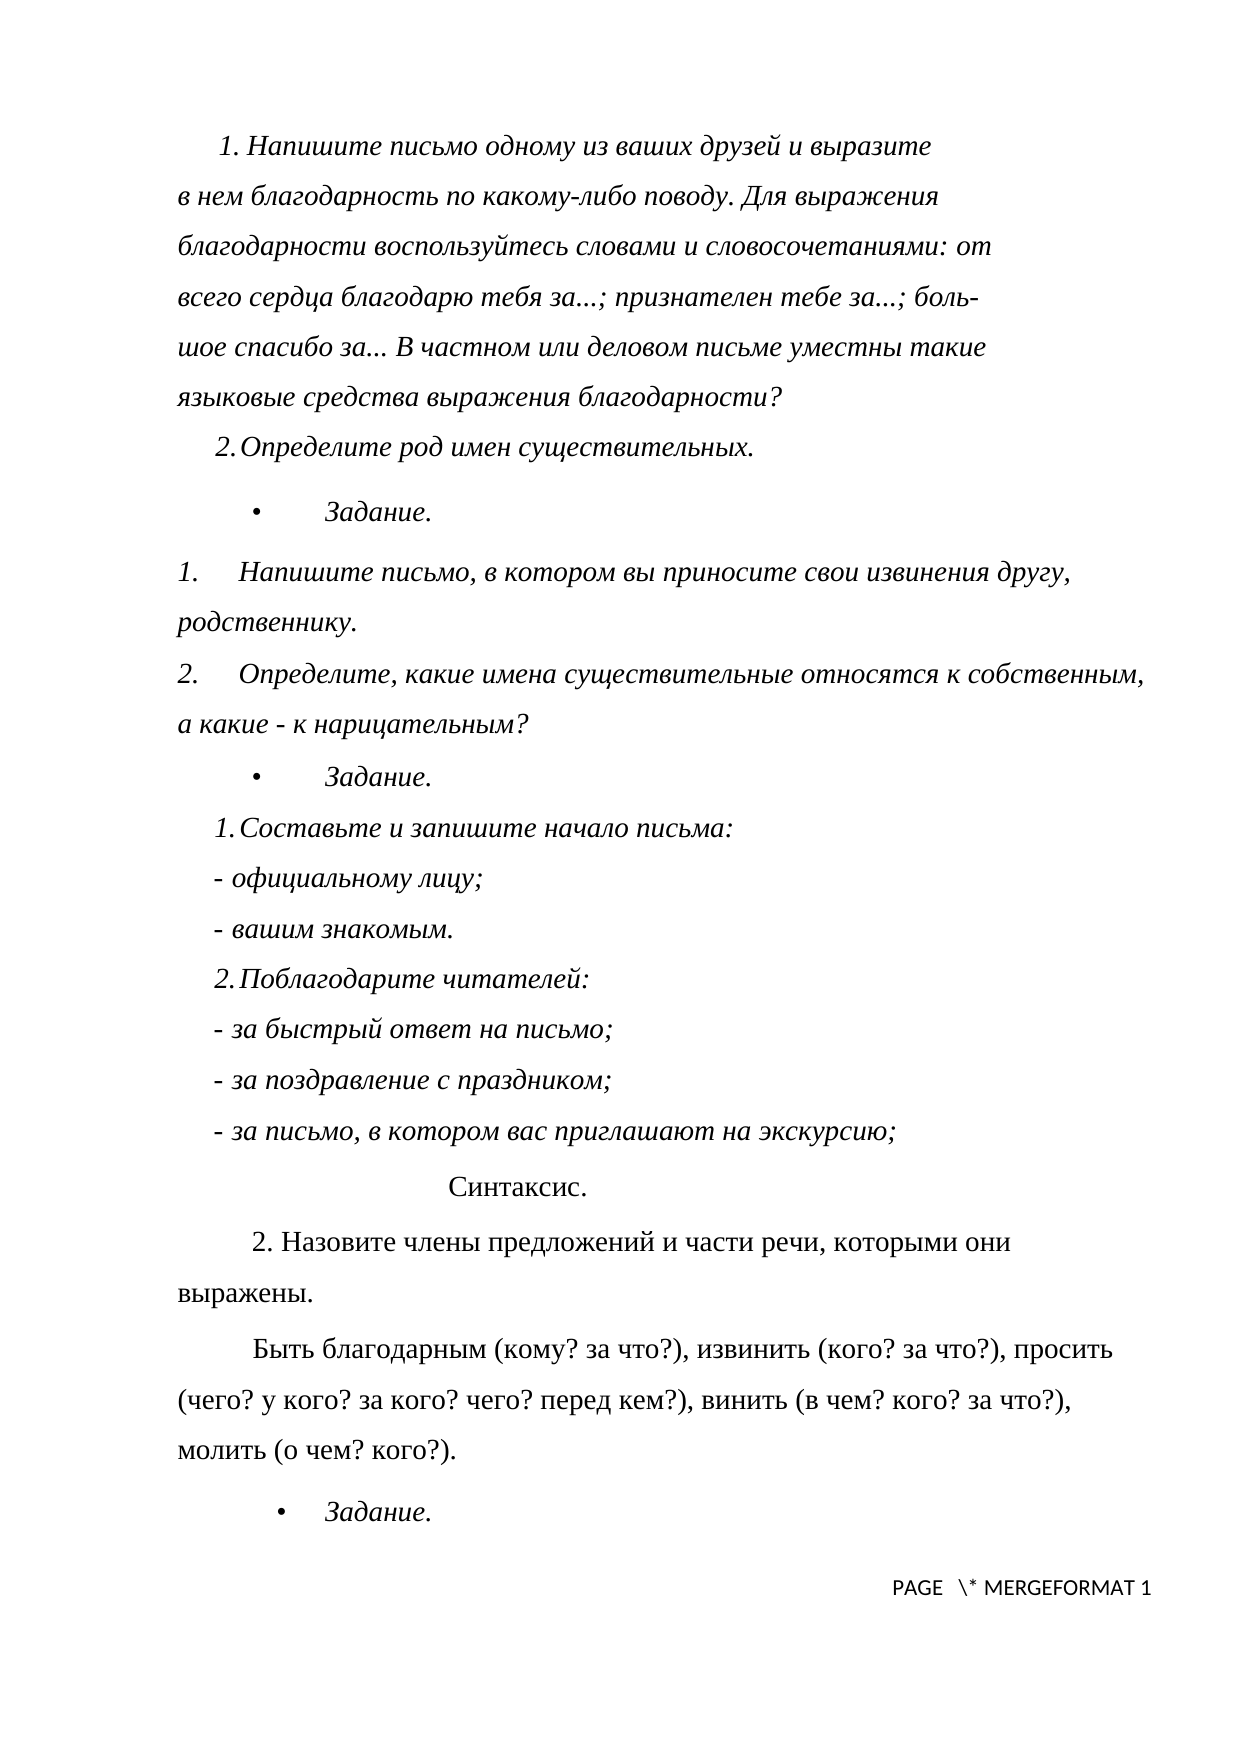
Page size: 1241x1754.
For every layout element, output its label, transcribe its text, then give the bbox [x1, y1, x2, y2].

text • Задание. [216, 1494, 1152, 1528]
list официальному лицу; [213, 860, 1152, 893]
text 1. Напишите письмо одному из ваших друзей и выразите в нем благодарность по какому-либо поводу. Для выражения благодарности воспользуйтесь словами и словосочетаниями: от всего сердца благодарю тебя за...; признателен тебе за...; боль- шое спасибо за... В частном или деловом письме уместны такие языковые средства выражения благодарности? [177, 128, 1152, 413]
list Напишите письмо, в котором вы приносите свои извинения другу, родственнику. [177, 554, 1152, 637]
text 2. Назовите члены предложений и части речи, которыми они выражены. [177, 1224, 1152, 1308]
text • Задание. [215, 759, 1152, 792]
list за быстрый ответ на письмо; [213, 1011, 1152, 1045]
text 1. Составьте и запишите начало письма: [214, 810, 1152, 843]
text 2. Поблагодарите читателей: [214, 961, 1152, 995]
text Быть благодарным (кому? за что?), извинить (кого? за что?), просить (чего? у кого? за кого? чего? перед кем?), винить (в чем? кого? за что?), молить (о чем? кого?). [177, 1332, 1152, 1466]
list Определите, какие имена существительные относятся к собственным, а какие - к нарицательным? [177, 656, 1152, 740]
list за поздравление с праздником; [213, 1062, 1152, 1095]
text • Задание. [215, 494, 1152, 528]
list за письмо, в котором вас приглашают на экскурсию; [213, 1113, 1152, 1146]
text 2. Определите род имен существительных. [215, 429, 1152, 463]
text Синтаксис. [215, 1169, 1152, 1203]
list вашим знакомым. [213, 911, 1152, 944]
